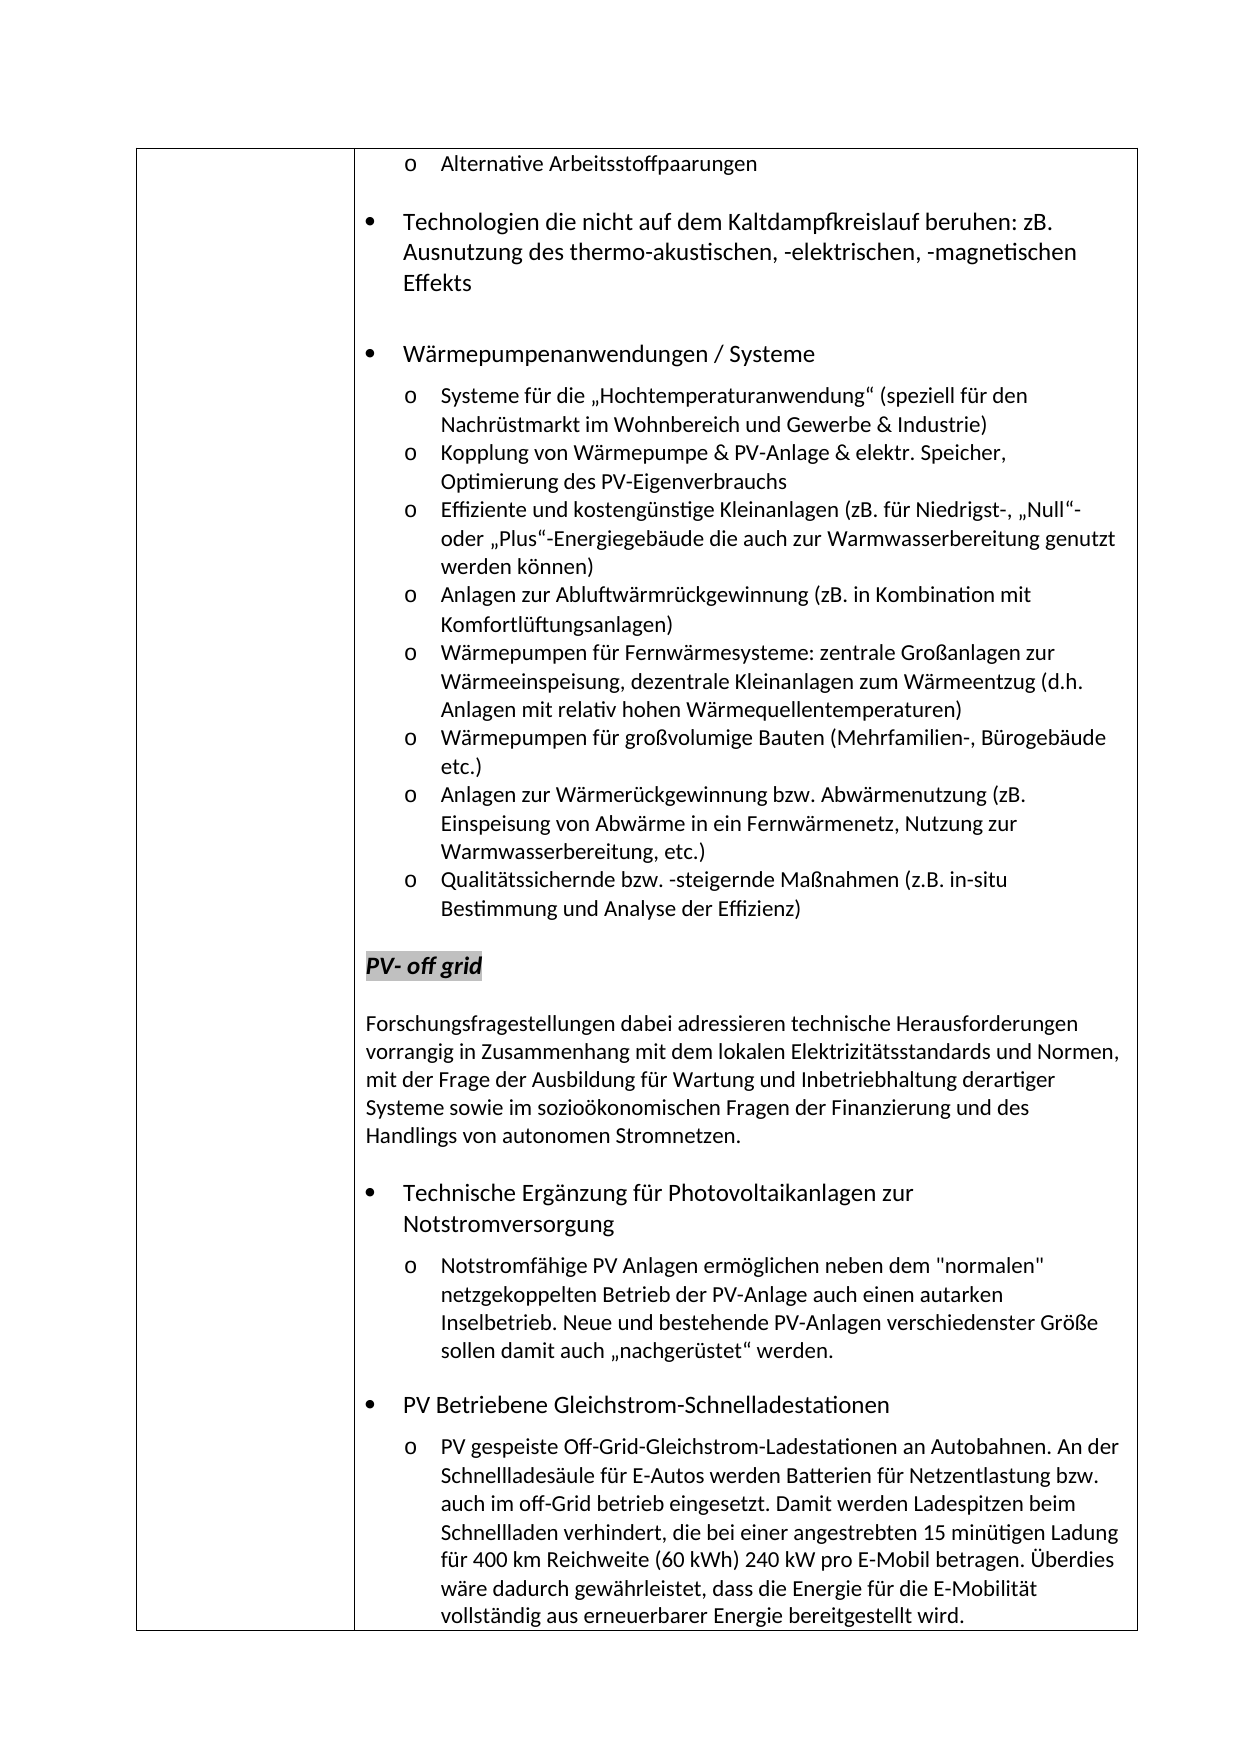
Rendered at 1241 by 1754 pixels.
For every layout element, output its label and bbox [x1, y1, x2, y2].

table_cell [355, 149, 1137, 1630]
table_cell [137, 149, 354, 1630]
